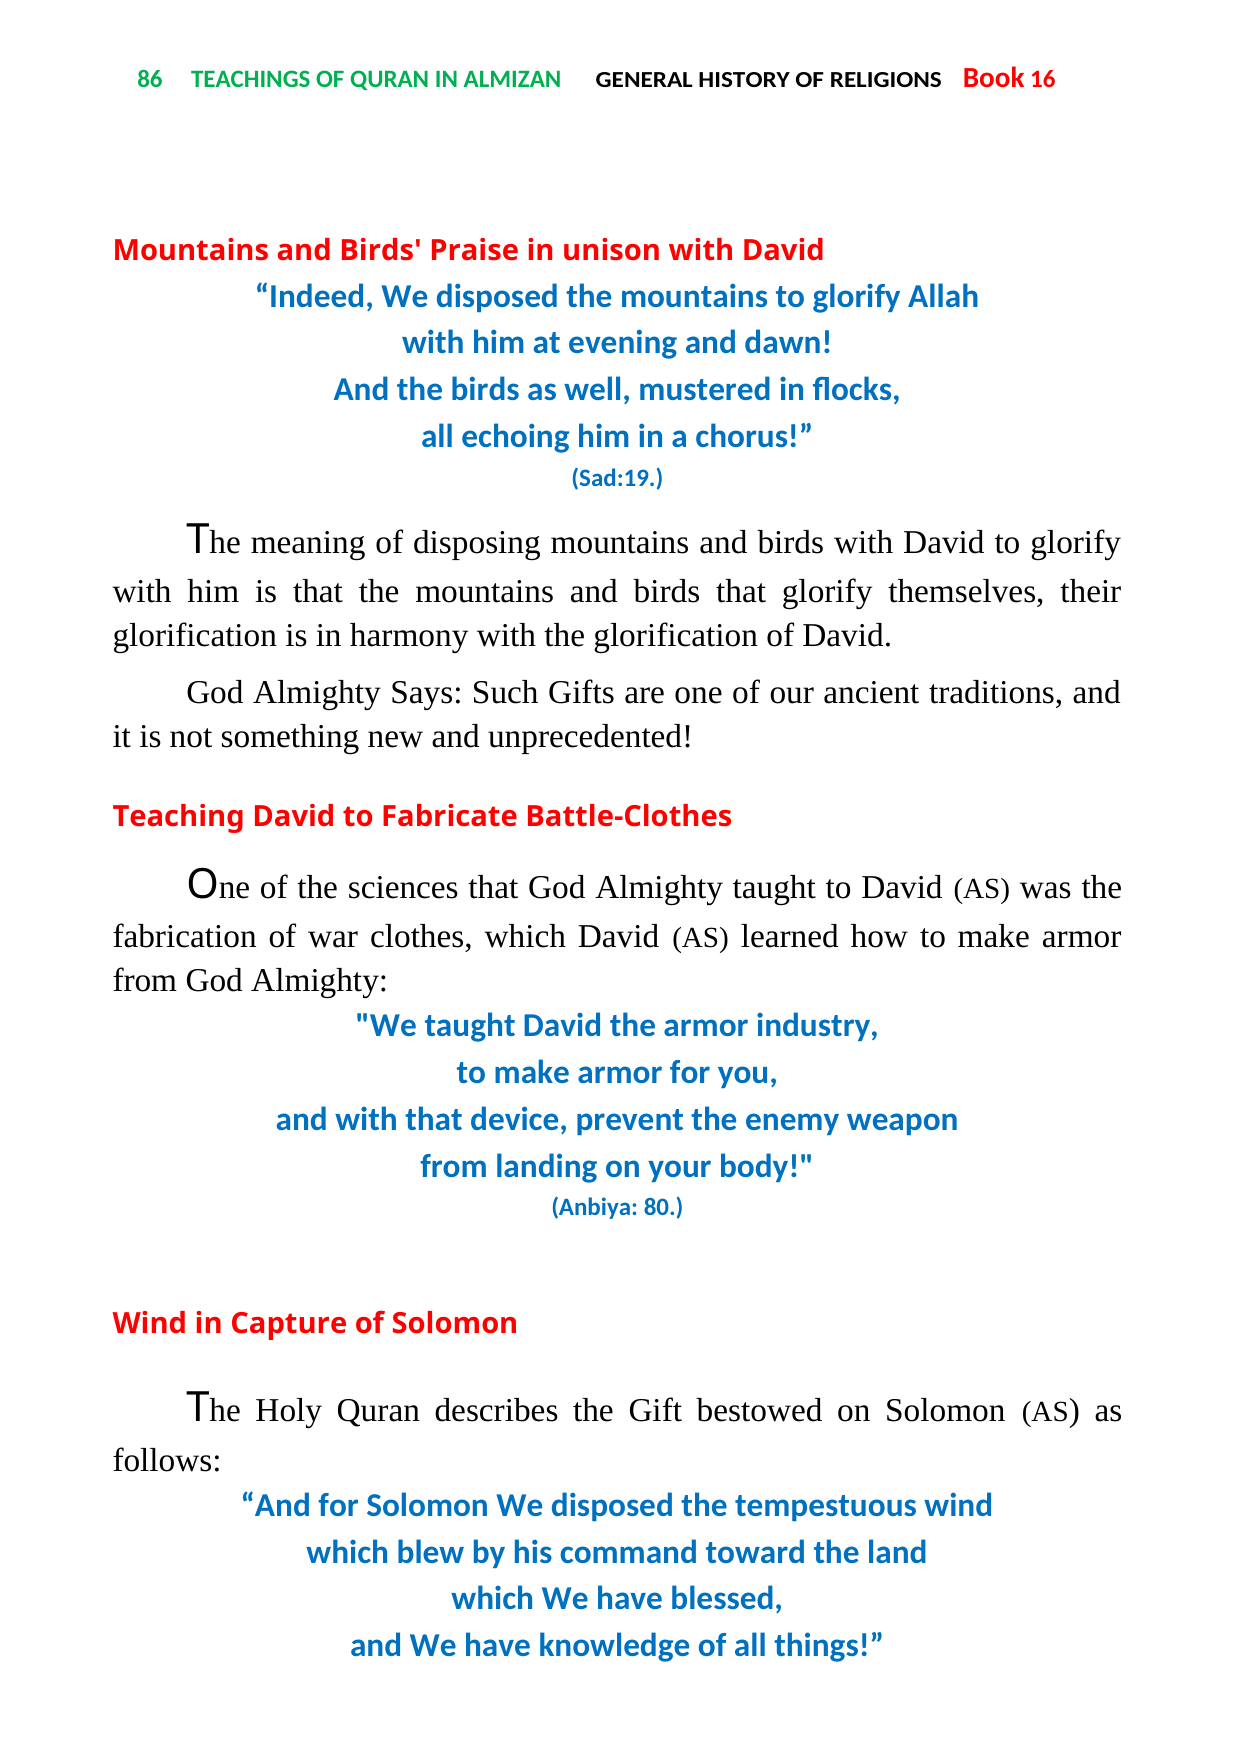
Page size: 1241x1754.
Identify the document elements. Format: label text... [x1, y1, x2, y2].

text “And for Solomon We disposed the tempestuous wind [112, 1484, 1122, 1524]
text The Holy Quran describes the Gift bestowed on Solomon (AS) as follows: [112, 1377, 1122, 1478]
subtitle Mountains and Birds' Praise in unison with David [112, 229, 1122, 269]
text to make armor for you, [112, 1051, 1122, 1092]
text The meaning of disposing mountains and birds with David to glorify with him is that the mountains and birds that glorify themselves, their glorification is in harmony with the glorification of David. [112, 509, 1122, 654]
subtitle Teaching David to Fabricate Battle-Clothes [112, 796, 1122, 835]
text which We have blessed, [112, 1577, 1122, 1618]
text "We taught David the armor industry, [112, 1004, 1122, 1045]
text from landing on your body!" [112, 1145, 1122, 1186]
text “Indeed, We disposed the mountains to glorify Allah [112, 274, 1122, 315]
text and We have knowledge of all things!” [112, 1624, 1122, 1665]
text all echoing him in a chorus!” [112, 415, 1122, 456]
subtitle Wind in Capture of Solomon [112, 1302, 1122, 1342]
text and with that device, prevent the enemy weapon [112, 1098, 1122, 1139]
text (Anbiya: 80.) [112, 1192, 1122, 1222]
text which blew by his command toward the land [112, 1531, 1122, 1571]
text (Sad:19.) [112, 462, 1122, 492]
text with him at evening and dawn! [112, 321, 1122, 362]
text God Almighty Says: Such Gifts are one of our ancient traditions, and it is not something new and unprecedented! [112, 672, 1122, 755]
text One of the sciences that God Almighty taught to David (AS) was the fabrication of war clothes, which David (AS) learned how to make armor from God Almighty: [112, 854, 1122, 999]
text And the birds as well, mustered in flocks, [112, 368, 1122, 409]
